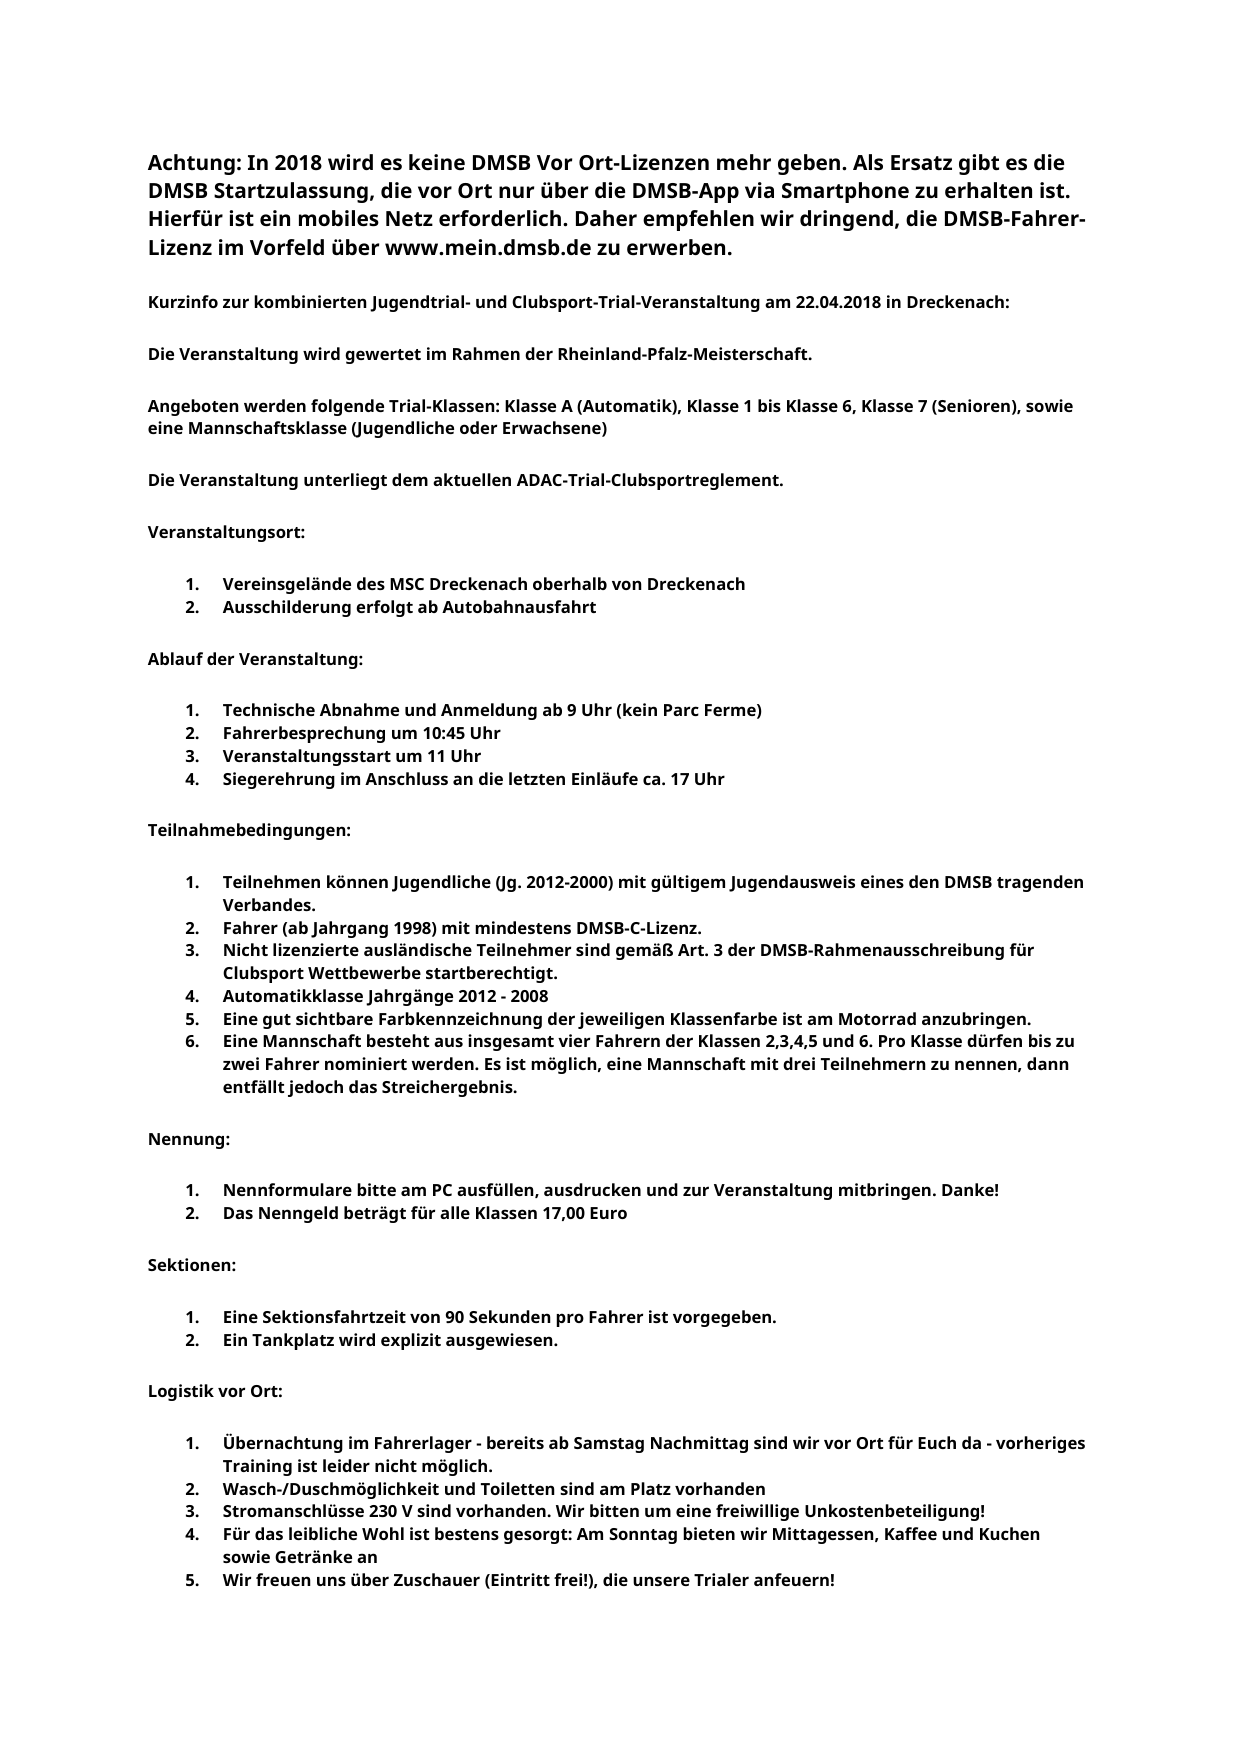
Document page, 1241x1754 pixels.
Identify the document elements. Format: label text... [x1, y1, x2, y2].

text Angeboten werden folgende Trial-Klassen: Klasse A (Automatik), Klasse 1 bis Klasse 6, Klasse 7 (Senioren), sowie eine Mannschaftsklasse (Jugendliche oder Erwachsene) [148, 394, 1093, 440]
list Fahrerbesprechung um 10:45 Uhr [185, 722, 1093, 744]
list Teilnehmen können Jugendliche (Jg. 2012-2000) mit gültigem Jugendausweis eines den DMSB tragenden Verbandes. [185, 871, 1093, 916]
list Nicht lizenzierte ausländische Teilnehmer sind gemäß Art. 3 der DMSB-Rahmenausschreibung für Clubsport Wettbewerbe startberechtigt. [185, 939, 1093, 984]
list Stromanschlüsse 230 V sind vorhanden. Wir bitten um eine freiwillige Unkostenbeteiligung! [185, 1500, 1093, 1523]
text Die Veranstaltung wird gewertet im Rahmen der Rheinland-Pfalz-Meisterschaft. [148, 342, 1093, 365]
text Nennung: [148, 1127, 1093, 1150]
list Ein Tankplatz wird explizit ausgewiesen. [185, 1328, 1093, 1351]
list Nennformulare bitte am PC ausfüllen, ausdrucken und zur Veranstaltung mitbringen. Danke! [185, 1179, 1093, 1202]
list Ausschilderung erfolgt ab Autobahnausfahrt [185, 595, 1093, 618]
text Logistik vor Ort: [148, 1380, 1093, 1403]
text Ablauf der Veranstaltung: [148, 647, 1093, 670]
list Veranstaltungsstart um 11 Uhr [185, 744, 1093, 767]
list Siegerehrung im Anschluss an die letzten Einläufe ca. 17 Uhr [185, 767, 1093, 790]
text Teilnahmebedingungen: [148, 819, 1093, 842]
list Technische Abnahme und Anmeldung ab 9 Uhr (kein Parc Ferme) [185, 699, 1093, 722]
list Fahrer (ab Jahrgang 1998) mit mindestens DMSB-C-Lizenz. [185, 916, 1093, 939]
list Automatikklasse Jahrgänge 2012 - 2008 [185, 984, 1093, 1007]
text Achtung: In 2018 wird es keine DMSB Vor Ort-Lizenzen mehr geben. Als Ersatz gibt es die DMSB Startzulassung, die vor Ort nur über die DMSB-App via Smartphone zu erhalten ist. Hierfür ist ein mobiles Netz erforderlich. Daher empfehlen wir dringend, die DMSB-Fahrer-Lizenz im Vorfeld über www.mein.dmsb.de zu erwerben. [148, 148, 1093, 261]
list Wir freuen uns über Zuschauer (Eintritt frei!), die unsere Trialer anfeuern! [185, 1568, 1093, 1591]
list Eine gut sichtbare Farbkennzeichnung der jeweiligen Klassenfarbe ist am Motorrad anzubringen. [185, 1007, 1093, 1030]
text Die Veranstaltung unterliegt dem aktuellen ADAC-Trial-Clubsportreglement. [148, 469, 1093, 492]
text Veranstaltungsort: [148, 521, 1093, 543]
list Vereinsgelände des MSC Dreckenach oberhalb von Dreckenach [185, 573, 1093, 595]
list Eine Sektionsfahrtzeit von 90 Sekunden pro Fahrer ist vorgegeben. [185, 1306, 1093, 1328]
list Übernachtung im Fahrerlager - bereits ab Samstag Nachmittag sind wir vor Ort für Euch da - vorheriges Training ist leider nicht möglich. [185, 1432, 1093, 1477]
text Kurzinfo zur kombinierten Jugendtrial- und Clubsport-Trial-Veranstaltung am 22.04.2018 in Dreckenach: [148, 291, 1093, 313]
list Das Nenngeld beträgt für alle Klassen 17,00 Euro [185, 1202, 1093, 1224]
text Sektionen: [148, 1254, 1093, 1276]
list Eine Mannschaft besteht aus insgesamt vier Fahrern der Klassen 2,3,4,5 und 6. Pro Klasse dürfen bis zu zwei Fahrer nominiert werden. Es ist möglich, eine Mannschaft mit drei Teilnehmern zu nennen, dann entfällt jedoch das Streichergebnis. [185, 1030, 1093, 1098]
list Wasch-/Duschmöglichkeit und Toiletten sind am Platz vorhanden [185, 1477, 1093, 1500]
list Für das leibliche Wohl ist bestens gesorgt: Am Sonntag bieten wir Mittagessen, Kaffee und Kuchen sowie Getränke an [185, 1523, 1093, 1568]
